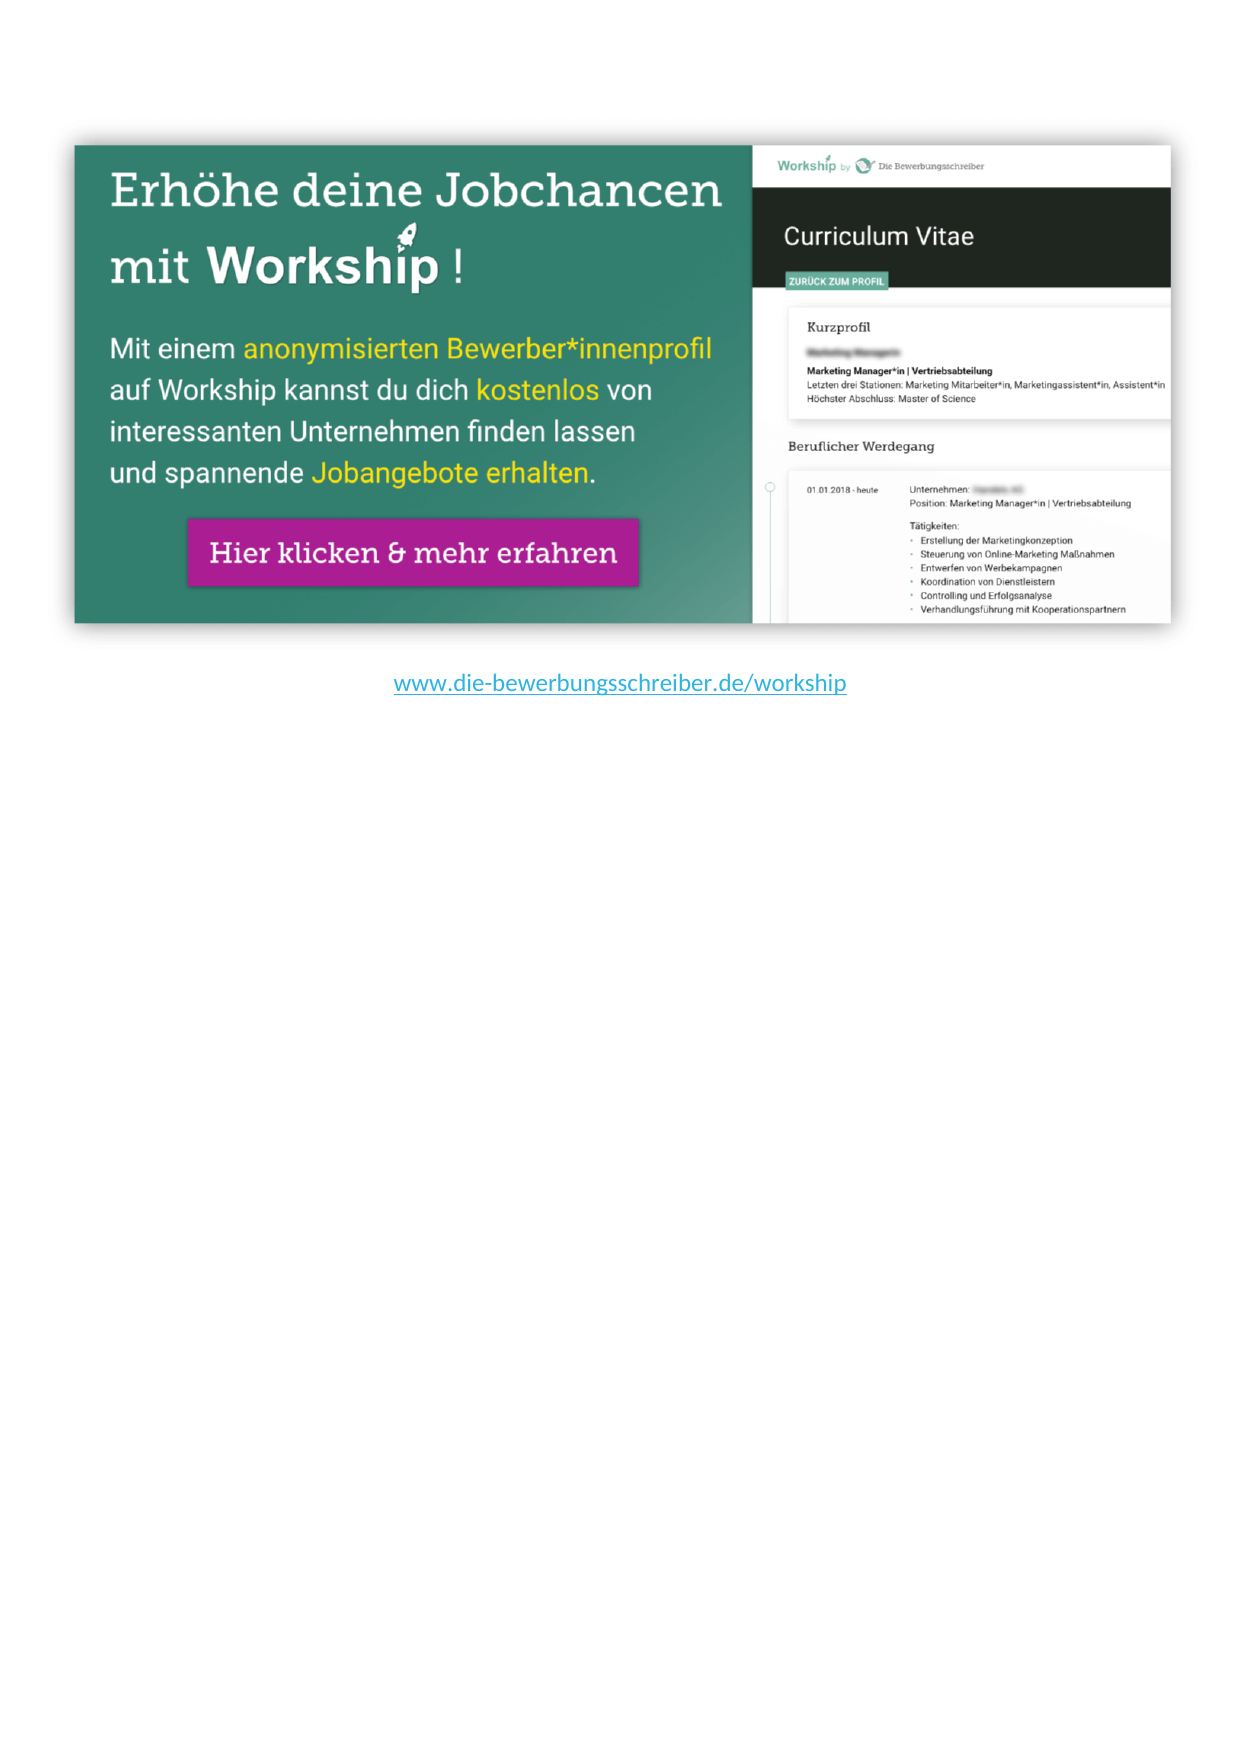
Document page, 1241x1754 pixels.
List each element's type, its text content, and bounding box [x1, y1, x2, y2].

picture [47, 113, 1202, 651]
text www.die-bewerbungsschreiber.de/workship [136, 667, 1104, 698]
